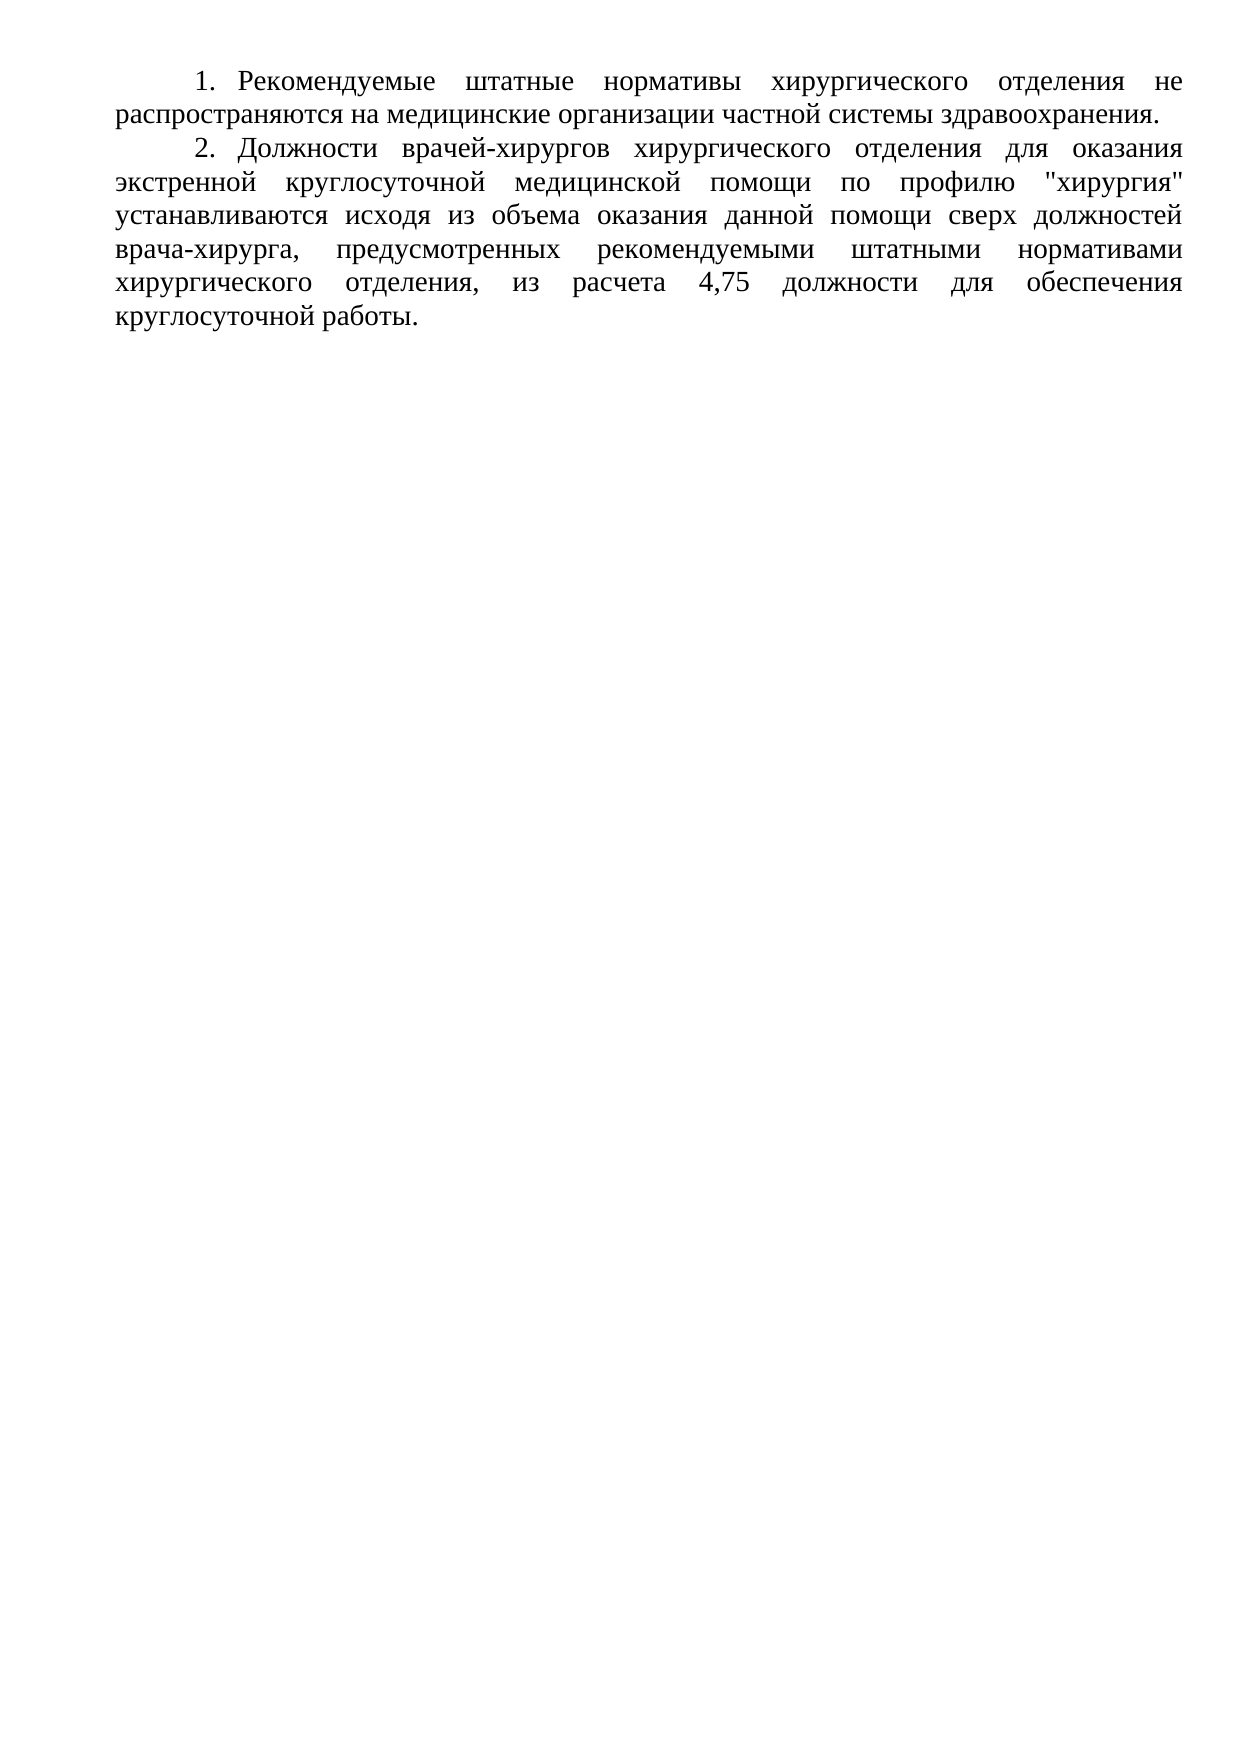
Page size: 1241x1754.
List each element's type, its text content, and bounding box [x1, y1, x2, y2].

list Должности врачей-хирургов хирургического отделения для оказания экстренной круглосуточной медицинской помощи по профилю "хирургия" устанавливаются исходя из объема оказания данной помощи сверх должностей врача-хирурга, предусмотренных рекомендуемыми штатными нормативами хирургического отделения, из расчета 4,75 должности для обеспечения круглосуточной работы. [115, 131, 1184, 332]
list Рекомендуемые штатные нормативы хирургического отделения не распространяются на медицинские организации частной системы здравоохранения. [115, 63, 1184, 131]
